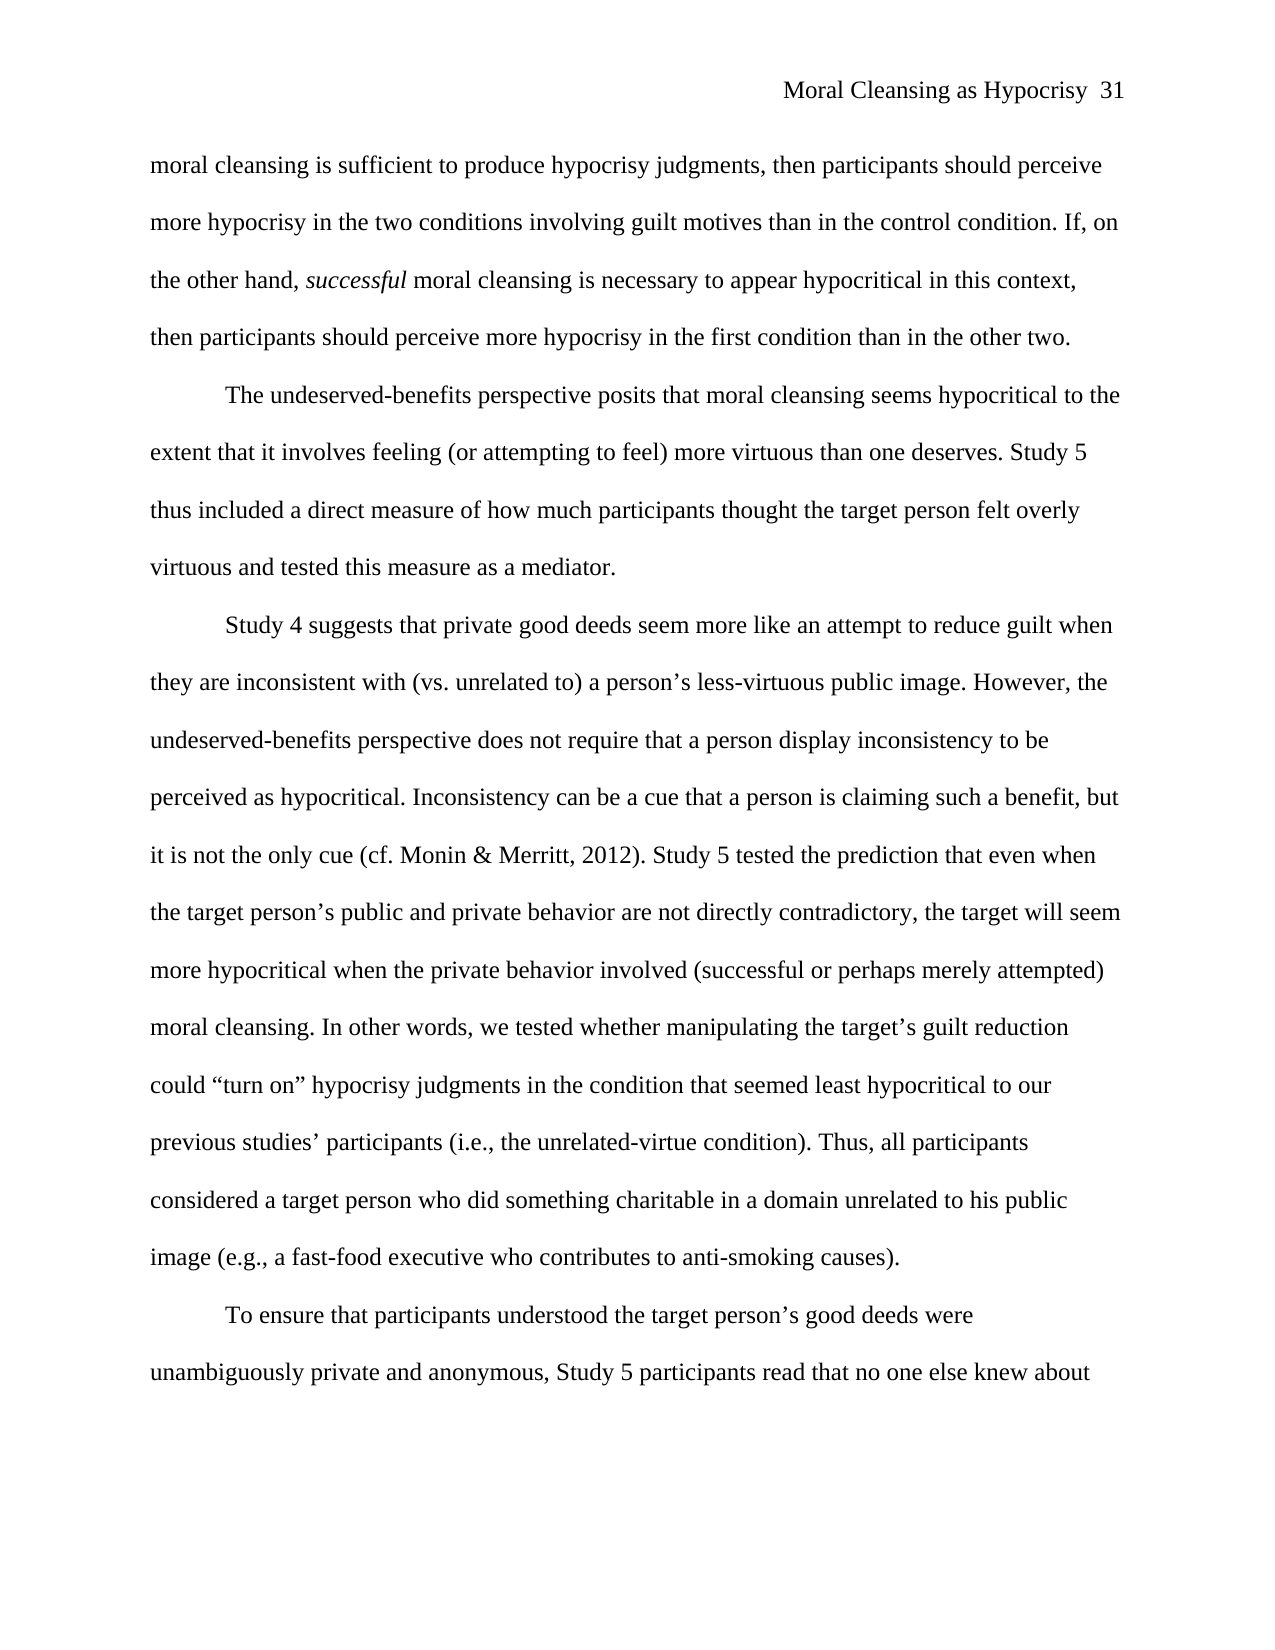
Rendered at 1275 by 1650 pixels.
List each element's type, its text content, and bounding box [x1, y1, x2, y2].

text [150, 1300, 1125, 1386]
text Study 4 suggests that private good deeds seem more like an attempt to reduce guilt when they are inconsistent with (vs. unrelated to) a person’s less-virtuous public image. However, the undeserved-benefits perspective does not require that a person display inconsistency to be perceived as hypocritical. Inconsistency can be a cue that a person is claiming such a benefit, but it is not the only cue (cf. Monin & Merritt, 2012). Study 5 tested the prediction that even when the target person’s public and private behavior are not directly contradictory, the target will seem more hypocritical when the private behavior involved (successful or perhaps merely attempted) moral cleansing. In other words, we tested whether manipulating the target’s guilt reduction could “turn on” hypocrisy judgments in the condition that seemed least hypocritical to our previous studies’ participants (i.e., the unrelated-virtue condition). Thus, all participants considered a target person who did something charitable in a domain unrelated to his public image (e.g., a fast-food executive who contributes to anti-smoking causes). [150, 610, 1125, 1271]
text The undeserved-benefits perspective posits that moral cleansing seems hypocritical to the extent that it involves feeling (or attempting to feel) more virtuous than one deserves. Study 5 thus included a direct measure of how much participants thought the target person felt overly virtuous and tested this measure as a mediator. [150, 380, 1125, 581]
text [150, 150, 1125, 351]
